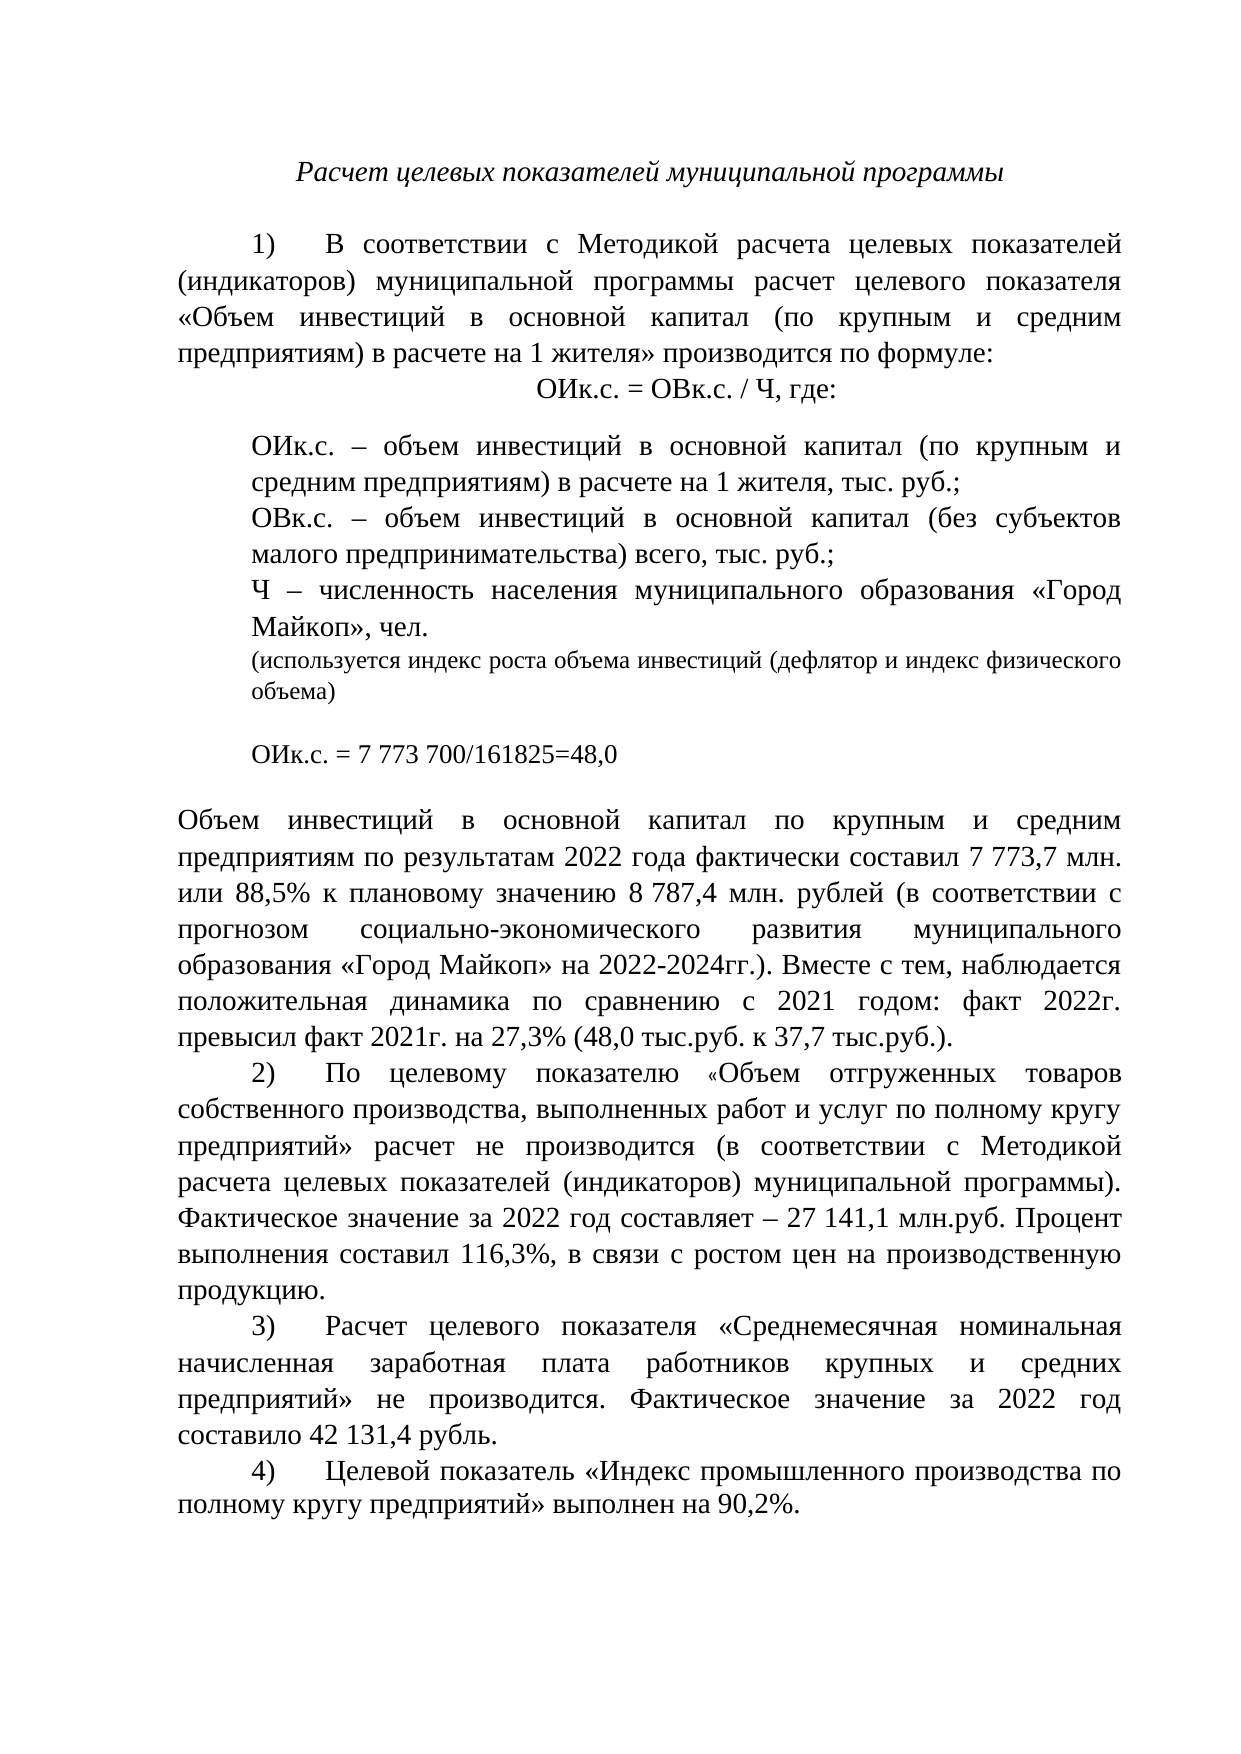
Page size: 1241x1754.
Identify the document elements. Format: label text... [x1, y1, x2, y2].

list ОИк.с. = ОВк.с. / Ч, где: [251, 371, 1122, 405]
list Целевой показатель «Индекс промышленного производства по полному кругу предприятий» выполнен на 90,2%. [177, 1453, 1122, 1520]
list ОИк.с. = 7 773 700/161825=48,0 [251, 738, 1122, 769]
list ОВк.с. – объем инвестиций в основной капитал (без субъектов малого предпринимательства) всего, тыс. руб.; [251, 500, 1122, 570]
list Расчет целевого показателя «Среднемесячная номинальная начисленная заработная плата работников крупных и средних предприятий» не производится. Фактическое значение за 2022 год составило 42 131,4 рубль. [177, 1308, 1122, 1451]
list (используется индекс роста объема инвестиций (дефлятор и индекс физического объема) [251, 645, 1122, 704]
list По целевому показателю «Объем отгруженных товаров собственного производства, выполненных работ и услуг по полному кругу предприятий» расчет не производится (в соответствии с Методикой расчета целевых показателей (индикаторов) муниципальной программы). Фактическое значение за 2022 год составляет – 27 141,1 млн.руб. Процент выполнения составил 116,3%, в связи с ростом цен на производственную продукцию. [177, 1056, 1122, 1306]
text Расчет целевых показателей муниципальной программы [177, 154, 1122, 188]
text Объем инвестиций в основной капитал по крупным и средним предприятиям по результатам 2022 года фактически составил 7 773,7 млн. или 88,5% к плановому значению 8 787,4 млн. рублей (в соответствии с прогнозом социально-экономического развития муниципального образования «Город Майкоп» на 2022-2024гг.). Вместе с тем, наблюдается положительная динамика по сравнению с 2021 годом: факт 2022г. превысил факт 2021г. на 27,3% (48,0 тыс.руб. к 37,7 тыс.руб.). [177, 802, 1122, 1053]
list Ч – численность населения муниципального образования «Город Майкоп», чел. [251, 572, 1122, 642]
list ОИк.с. – объем инвестиций в основной капитал (по крупным и средним предприятиям) в расчете на 1 жителя, тыс. руб.; [251, 428, 1122, 498]
list В соответствии с Методикой расчета целевых показателей (индикаторов) муниципальной программы расчет целевого показателя «Объем инвестиций в основной капитал (по крупным и средним предприятиям) в расчете на 1 жителя» производится по формуле: [177, 227, 1122, 368]
